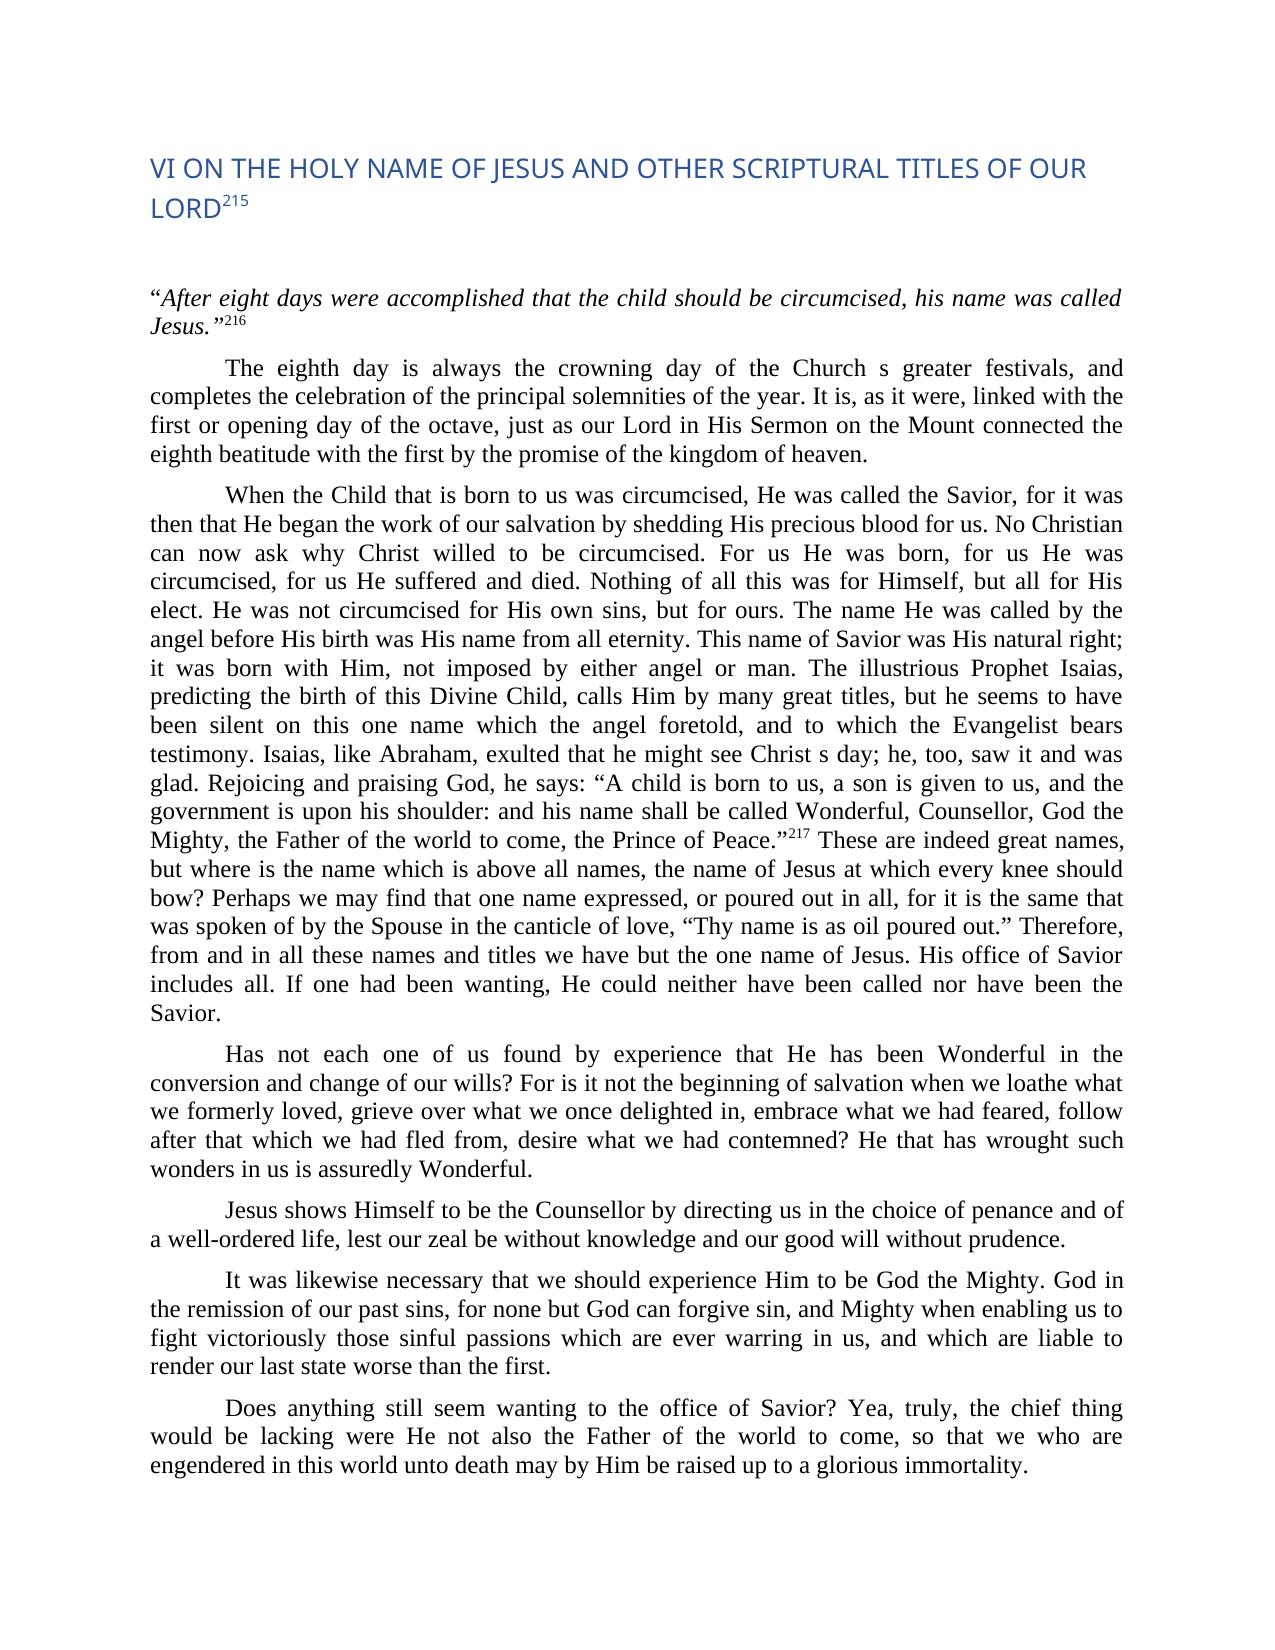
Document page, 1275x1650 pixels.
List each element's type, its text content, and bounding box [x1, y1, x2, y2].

text Does anything still seem wanting to the office of Savior? Yea, truly, the chief thing would be lacking were He not also the Father of the world to come, so that we who are engendered in this world unto death may by Him be raised up to a glorious immortality. [150, 1393, 1125, 1479]
text When the Child that is born to us was circumcised, He was called the Savior, for it was then that He began the work of our salvation by shedding His precious blood for us. No Christian can now ask why Christ willed to be circumcised. For us He was born, for us He was circumcised, for us He suffered and died. Nothing of all this was for Himself, but all for His elect. He was not circumcised for His own sins, but for ours. The name He was called by the angel before His birth was His name from all eternity. This name of Savior was His natural right; it was born with Him, not imposed by either angel or man. The illustrious Prophet Isaias, predicting the birth of this Divine Child, calls Him by many great titles, but he seems to have been silent on this one name which the angel foretold, and to which the Evangelist bears testimony. Isaias, like Abraham, exulted that he might see Christ s day; he, too, saw it and was glad. Rejoicing and praising God, he says: “A child is born to us, a son is given to us, and the government is upon his shoulder: and his name shall be called Wonderful, Counsellor, God the Mighty, the Father of the world to come, the Prince of Peace.” These are indeed great names, but where is the name which is above all names, the name of Jesus at which every knee should bow? Perhaps we may find that one name expressed, or poured out in all, for it is the same that was spoken of by the Spouse in the canticle of love, “Thy name is as oil poured out.” Therefore, from and in all these names and titles we have but the one name of Jesus. His office of Savior includes all. If one had been wanting, He could neither have been called nor have been the Savior. [150, 480, 1125, 1026]
text Has not each one of us found by experience that He has been Wonderful in the conversion and change of our wills? For is it not the beginning of salvation when we loathe what we formerly loved, grieve over what we once delighted in, embrace what we had feared, follow after that which we had fled from, desire what we had contemned? He that has wrought such wonders in us is assuredly Wonderful. [150, 1039, 1125, 1183]
text The eighth day is always the crowning day of the Church s greater festivals, and completes the celebration of the principal solemnities of the year. It is, as it were, linked with the first or opening day of the octave, just as our Lord in His Sermon on the Mount connected the eighth beatitude with the first by the promise of the kingdom of heaven. [150, 353, 1125, 468]
text “After eight days were accomplished that the child should be circumcised, his name was called Jesus.” [150, 283, 1125, 340]
text It was likewise necessary that we should experience Him to be God the Mighty. God in the remission of our past sins, for none but God can forgive sin, and Mighty when enabling us to fight victoriously those sinful passions which are ever warring in us, and which are liable to render our last state worse than the first. [150, 1265, 1125, 1380]
subtitle VI ON THE HOLY NAME OF JESUS AND OTHER SCRIPTURAL TITLES OF OUR LORD [150, 150, 1125, 227]
text Jesus shows Himself to be the Counsellor by directing us in the choice of penance and of a well-ordered life, lest our zeal be without knowledge and our good will without prudence. [150, 1195, 1125, 1253]
